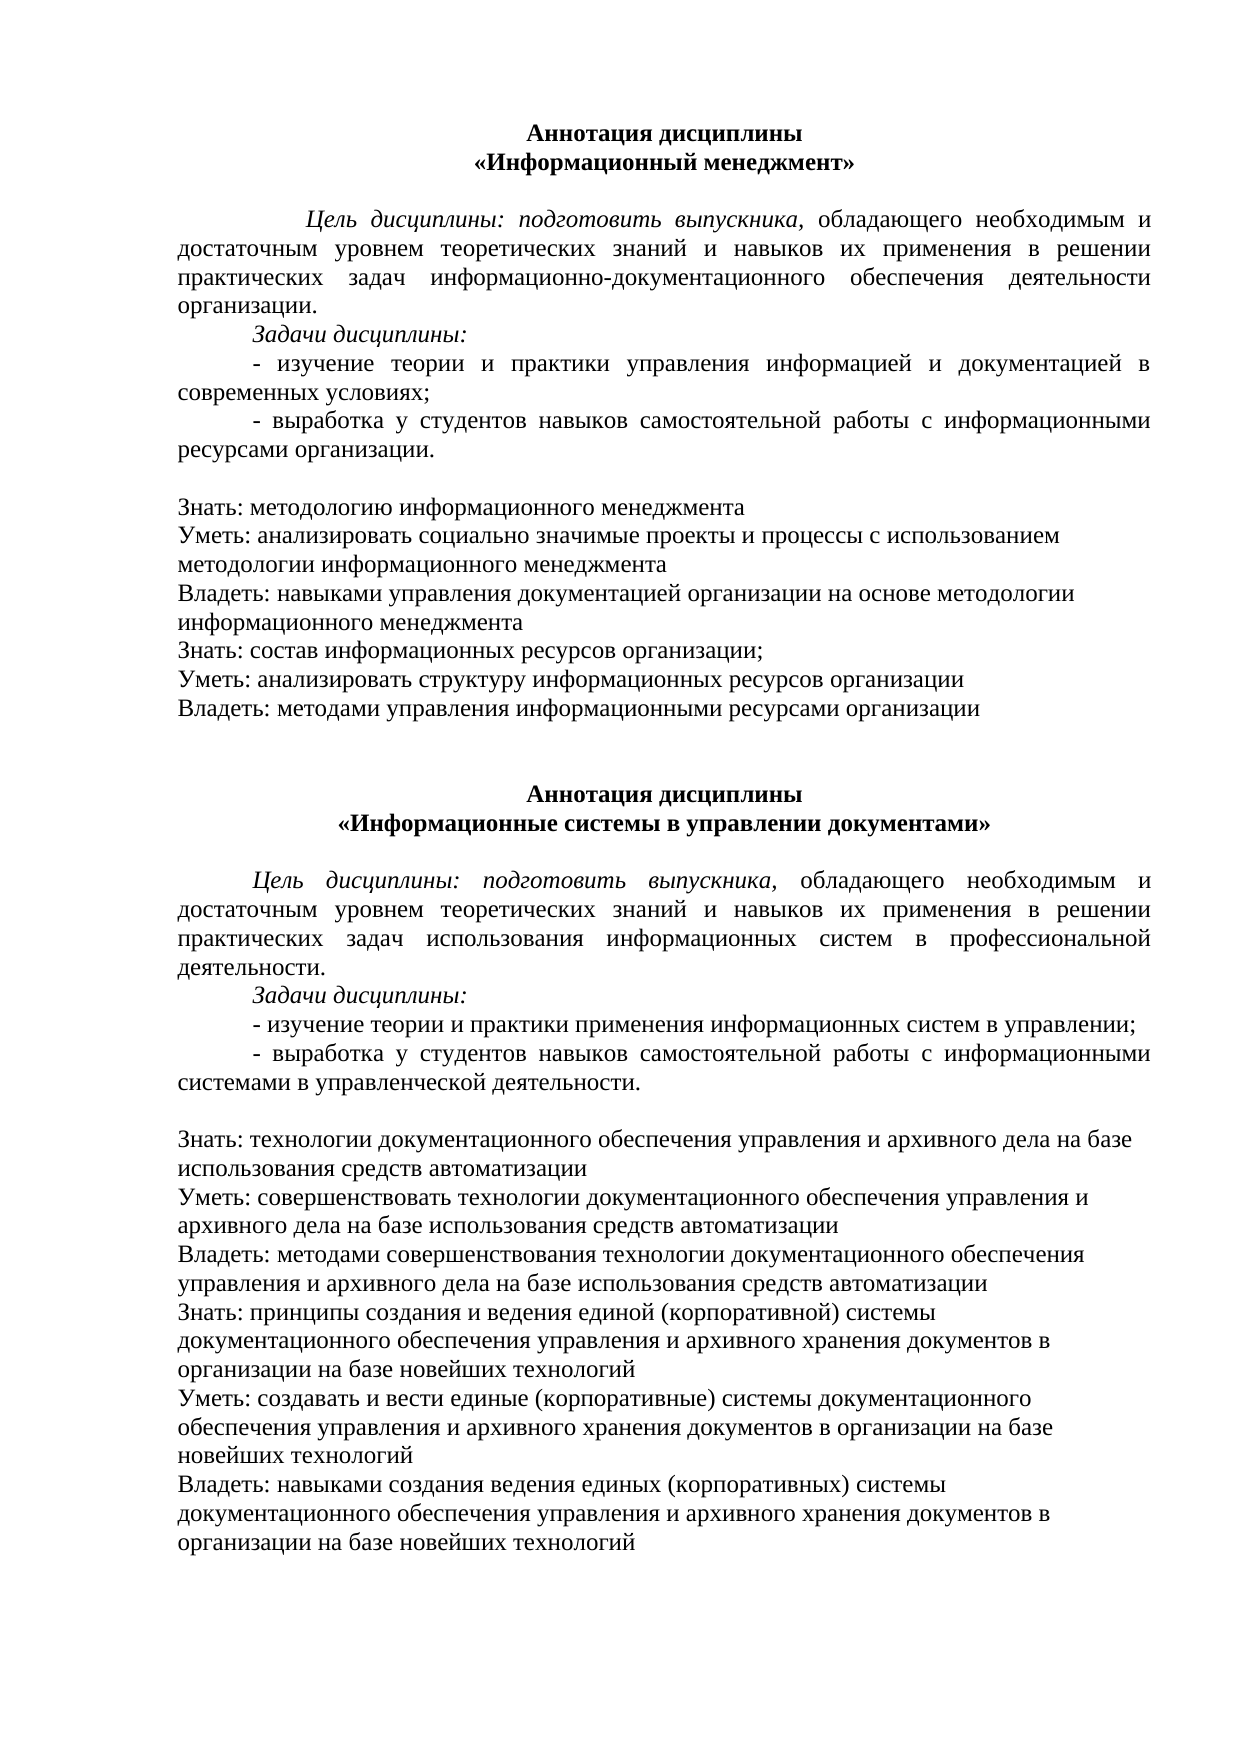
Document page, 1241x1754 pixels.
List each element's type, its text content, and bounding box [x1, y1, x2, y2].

text Аннотация дисциплины [177, 779, 1152, 808]
table_header Знать: технологии документационного обеспечения управления и архивного дела на базе использования средств автоматизации Уметь: совершенствовать технологии документационного обеспечения управления и архивного дела на базе использования средств автоматизации Владеть: методами совершенствования технологии документационного обеспечения управления и архивного дела на базе использования средств автоматизации [166, 1124, 1163, 1297]
text - изучение теории и практики управления информацией и документацией в современных условиях; [177, 348, 1152, 406]
text - выработка у студентов навыков самостоятельной работы с информационными ресурсами организации. [177, 406, 1152, 463]
text Аннотация дисциплины [177, 118, 1152, 147]
text Задачи дисциплины: [177, 981, 1152, 1009]
text - изучение теории и практики применения информационных систем в управлении; [177, 1009, 1152, 1038]
text Цель дисциплины: подготовить выпускника, обладающего необходимым и достаточным уровнем теоретических знаний и навыков их применения в решении практических задач использования информационных систем в профессиональной деятельности. [177, 866, 1152, 981]
table_header Знать: методологию информационного менеджмента Уметь: анализировать социально значимые проекты и процессы с использованием методологии информационного менеджмента Владеть: навыками управления документацией организации на основе методологии информационного менеджмента [166, 492, 1152, 636]
table_cell Знать: состав информационных ресурсов организации; Уметь: анализировать структуру информационных ресурсов организации Владеть: методами управления информационными ресурсами организации [166, 636, 1152, 722]
table_cell Знать: принципы создания и ведения единой (корпоративной) системы документационного обеспечения управления и архивного хранения документов в организации на базе новейших технологий Уметь: создавать и вести единые (корпоративные) системы документационного обеспечения управления и архивного хранения документов в организации на базе новейших технологий Владеть: навыками создания ведения единых (корпоративных) системы документационного обеспечения управления и архивного хранения документов в организации на базе новейших технологий [166, 1297, 1163, 1556]
text - выработка у студентов навыков самостоятельной работы с информационными системами в управленческой деятельности. [177, 1038, 1152, 1096]
text Цель дисциплины: подготовить выпускника, обладающего необходимым и достаточным уровнем теоретических знаний и навыков их применения в решении практических задач информационно-документационного обеспечения деятельности организации. [177, 204, 1152, 319]
text «Информационные системы в управлении документами» [177, 808, 1152, 837]
text Задачи дисциплины: [177, 319, 1152, 348]
text «Информационный менеджмент» [177, 147, 1152, 176]
